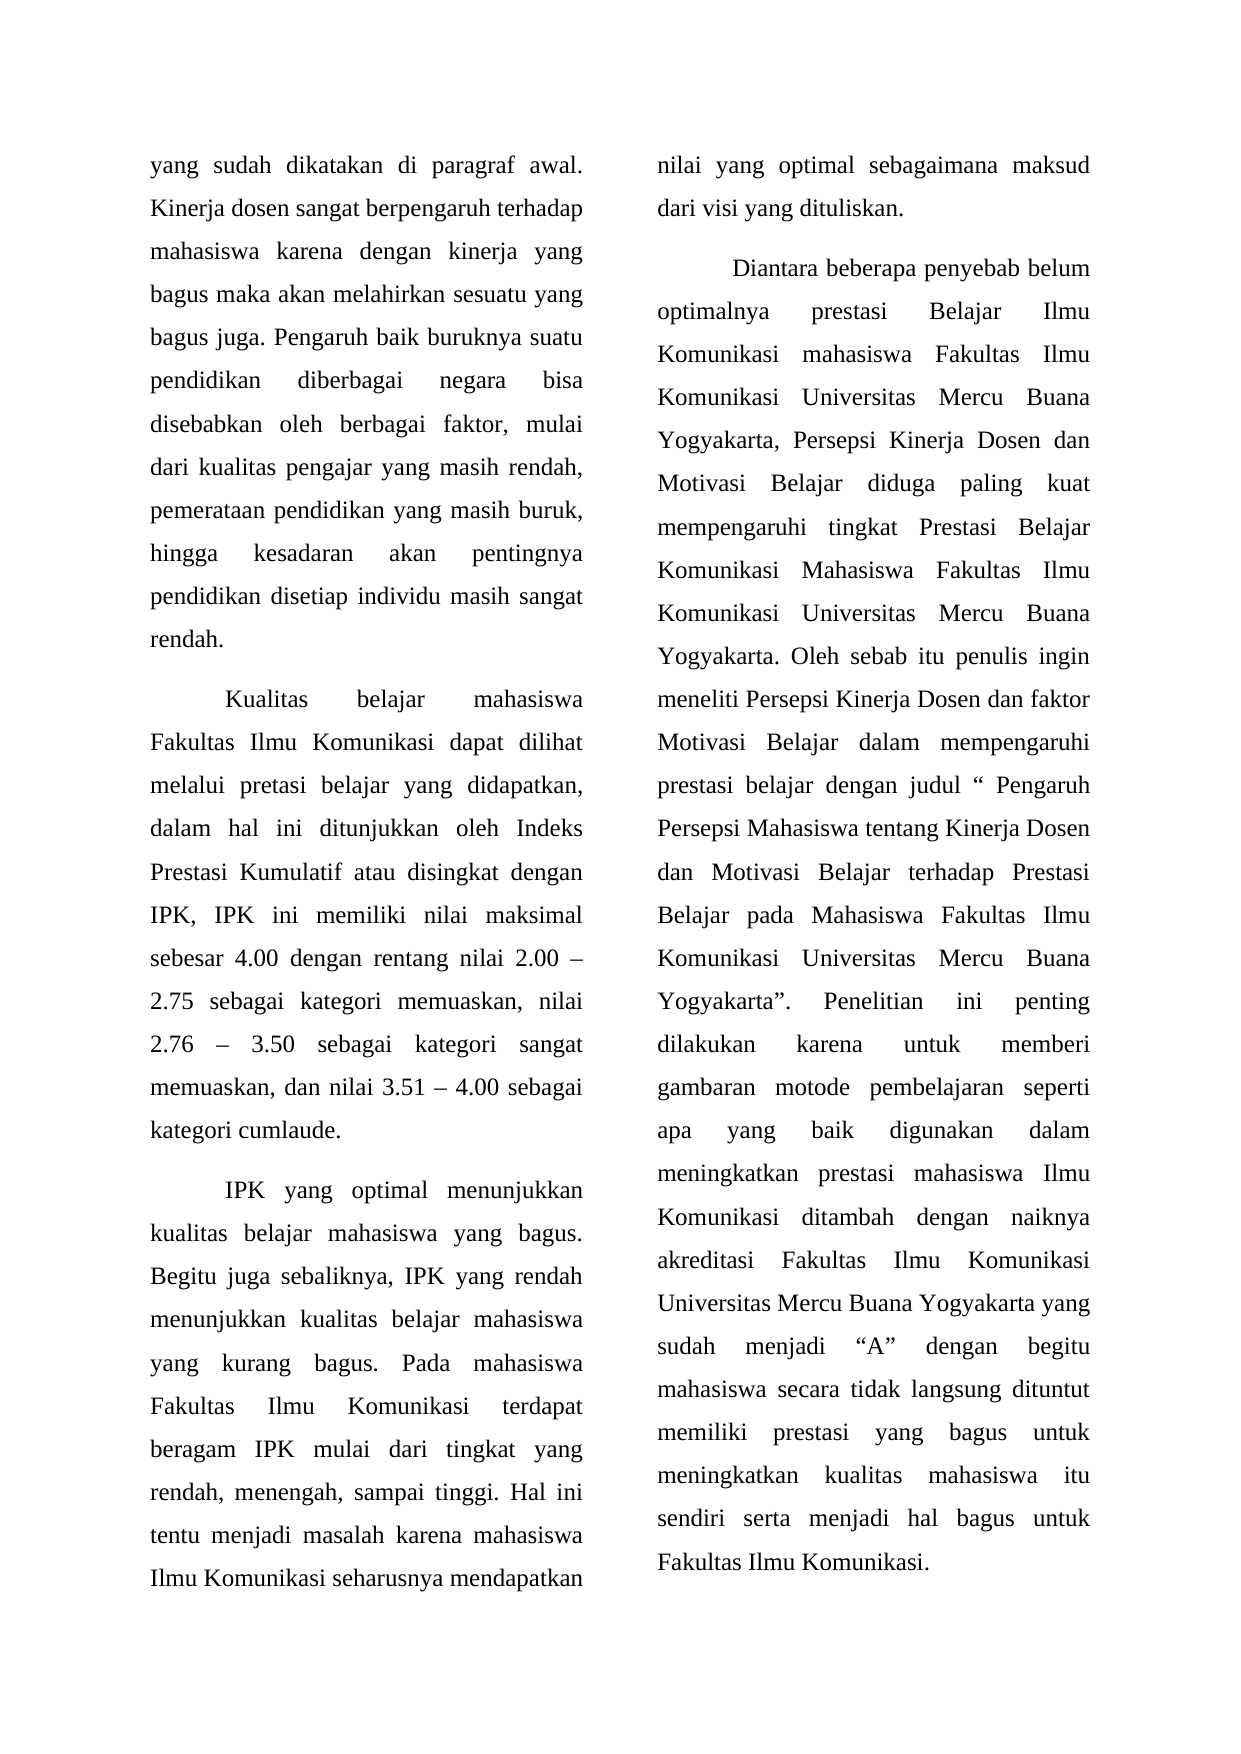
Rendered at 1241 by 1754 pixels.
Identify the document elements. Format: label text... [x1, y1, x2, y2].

text IPK yang optimal menunjukkan kualitas belajar mahasiswa yang bagus. Begitu juga sebaliknya, IPK yang rendah menunjukkan kualitas belajar mahasiswa yang kurang bagus. Pada mahasiswa Fakultas Ilmu Komunikasi terdapat beragam IPK mulai dari tingkat yang rendah, menengah, sampai tinggi. Hal ini tentu menjadi masalah karena mahasiswa Ilmu Komunikasi seharusnya mendapatkan nilai yang optimal sebagaimana maksud dari visi yang dituliskan. [657, 150, 1090, 222]
text Diantara beberapa penyebab belum optimalnya prestasi Belajar Ilmu Komunikasi mahasiswa Fakultas Ilmu Komunikasi Universitas Mercu Buana Yogyakarta, Persepsi Kinerja Dosen dan Motivasi Belajar diduga paling kuat mempengaruhi tingkat Prestasi Belajar Komunikasi Mahasiswa Fakultas Ilmu Komunikasi Universitas Mercu Buana Yogyakarta. Oleh sebab itu penulis ingin meneliti Persepsi Kinerja Dosen dan faktor Motivasi Belajar dalam mempengaruhi prestasi belajar dengan judul “ Pengaruh Persepsi Mahasiswa tentang Kinerja Dosen dan Motivasi Belajar terhadap Prestasi Belajar pada Mahasiswa Fakultas Ilmu Komunikasi Universitas Mercu Buana Yogyakarta”. Penelitian ini penting dilakukan karena untuk memberi gambaran motode pembelajaran seperti apa yang baik digunakan dalam meningkatkan prestasi mahasiswa Ilmu Komunikasi ditambah dengan naiknya akreditasi Fakultas Ilmu Komunikasi Universitas Mercu Buana Yogyakarta yang sudah menjadi “A” dengan begitu mahasiswa secara tidak langsung dituntut memiliki prestasi yang bagus untuk meningkatkan kualitas mahasiswa itu sendiri serta menjadi hal bagus untuk Fakultas Ilmu Komunikasi. [657, 253, 1090, 1575]
text Kualitas belajar mahasiswa Fakultas Ilmu Komunikasi dapat dilihat melalui pretasi belajar yang didapatkan, dalam hal ini ditunjukkan oleh Indeks Prestasi Kumulatif atau disingkat dengan IPK, IPK ini memiliki nilai maksimal sebesar 4.00 dengan rentang nilai 2.00 – 2.75 sebagai kategori memuaskan, nilai 2.76 – 3.50 sebagai kategori sangat memuaskan, dan nilai 3.51 – 4.00 sebagai kategori cumlaude. [150, 684, 583, 1144]
text IPK yang optimal menunjukkan kualitas belajar mahasiswa yang bagus. Begitu juga sebaliknya, IPK yang rendah menunjukkan kualitas belajar mahasiswa yang kurang bagus. Pada mahasiswa Fakultas Ilmu Komunikasi terdapat beragam IPK mulai dari tingkat yang rendah, menengah, sampai tinggi. Hal ini tentu menjadi masalah karena mahasiswa Ilmu Komunikasi seharusnya mendapatkan nilai yang optimal sebagaimana maksud dari visi yang dituliskan. [150, 1175, 583, 1592]
